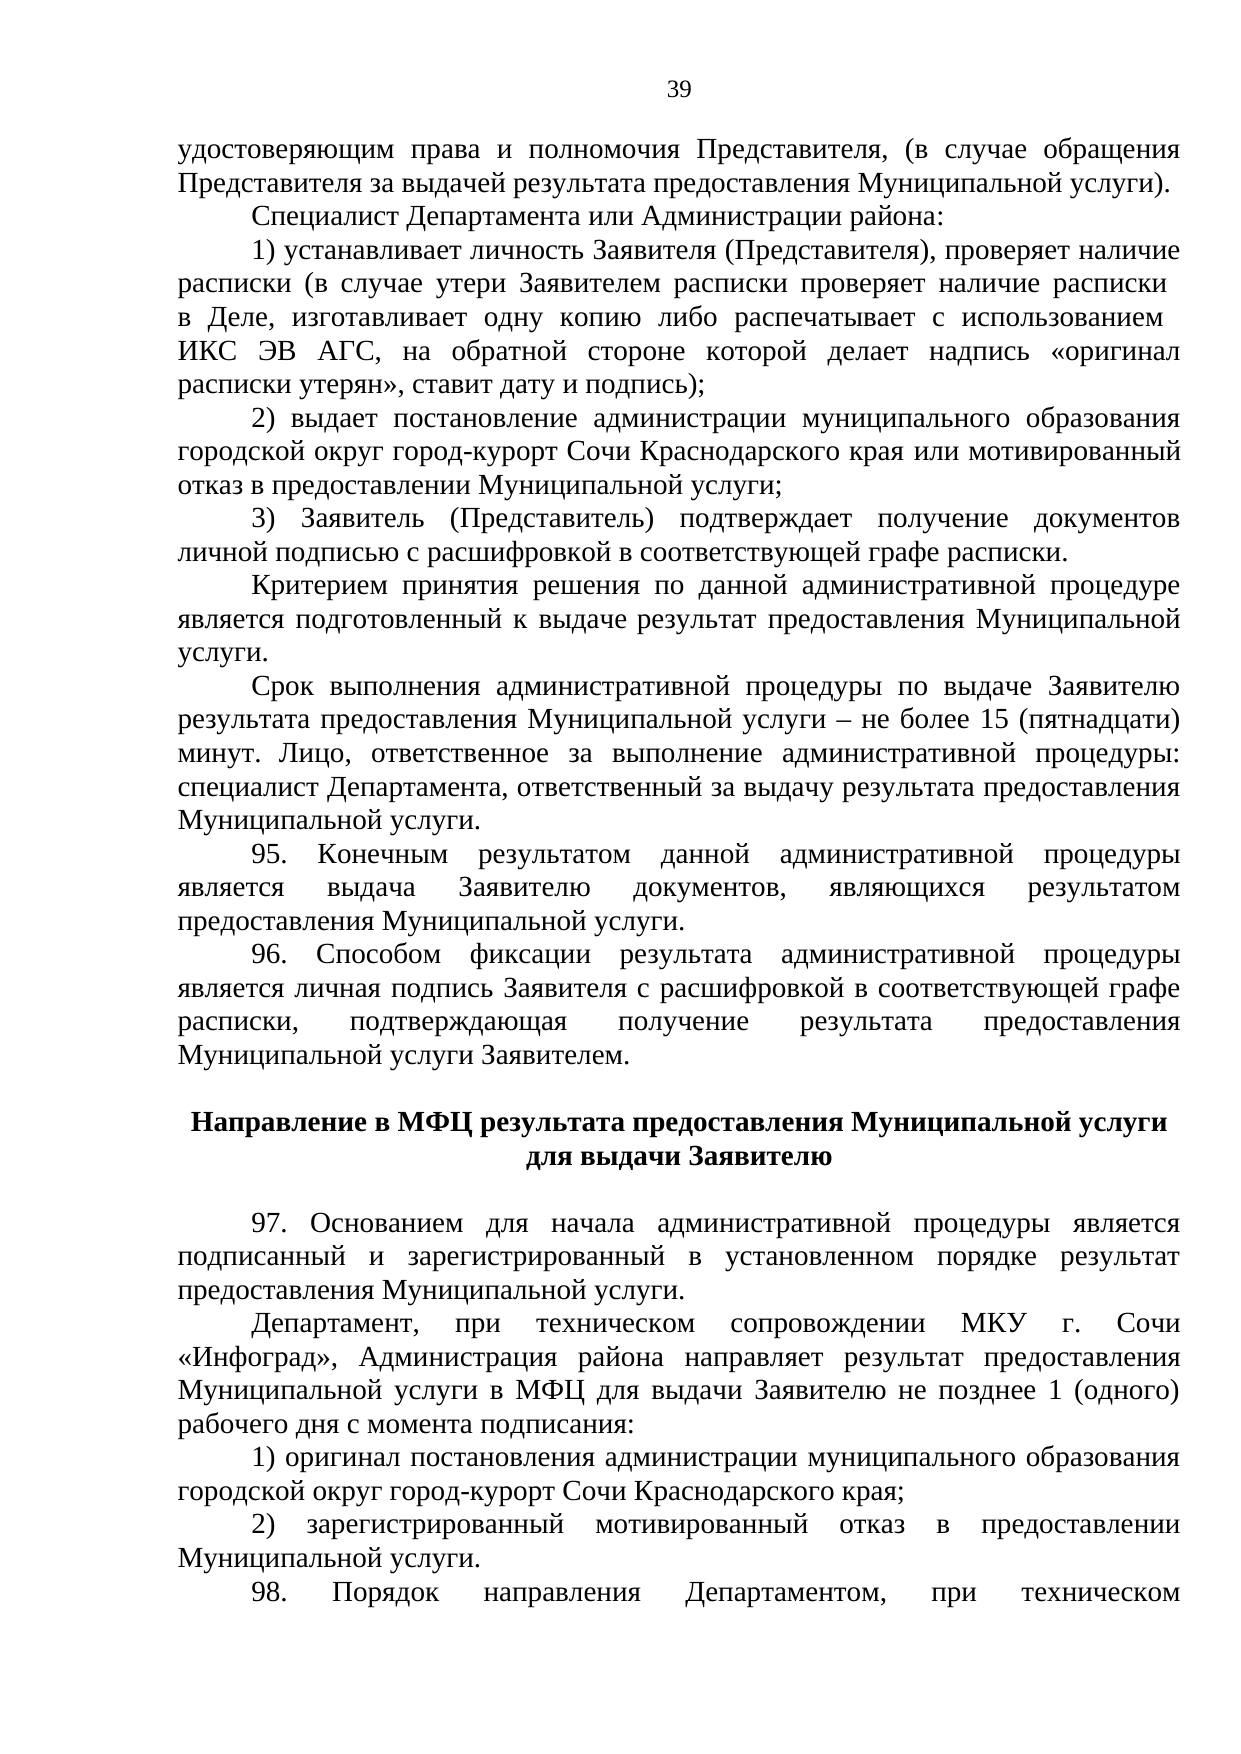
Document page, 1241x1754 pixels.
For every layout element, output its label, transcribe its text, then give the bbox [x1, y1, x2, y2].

text 1) устанавливает личность Заявителя (Представителя), проверяет наличие расписки (в случае утери Заявителем расписки проверяет наличие расписки в Деле, изготавливает одну копию либо распечатывает с использованием ИКС ЭВ АГС, на обратной стороне которой делает надпись «оригинал расписки утерян», ставит дату и подпись); [177, 232, 1181, 400]
text 96. Способом фиксации результата административной процедуры является личная подпись Заявителя с расшифровкой в соответствующей графе расписки, подтверждающая получение результата предоставления Муниципальной услуги Заявителем. [177, 936, 1181, 1071]
text 95. Конечным результатом данной административной процедуры является выдача Заявителю документов, являющихся результатом предоставления Муниципальной услуги. [177, 836, 1181, 936]
text 1) оригинал постановления администрации муниципального образования городской округ город-курорт Сочи Краснодарского края; [177, 1439, 1181, 1507]
text Направление в МФЦ результата предоставления Муниципальной услуги для выдачи Заявителю [177, 1104, 1181, 1171]
text Критерием принятия решения по данной административной процедуре является подготовленный к выдаче результат предоставления Муниципальной услуги. [177, 567, 1181, 668]
text Департамент, при техническом сопровождении МКУ г. Сочи «Инфоград», Администрация района направляет результат предоставления Муниципальной услуги в МФЦ для выдачи Заявителю не позднее 1 (одного) рабочего дня с момента подписания: [177, 1305, 1181, 1439]
text 3) Заявитель (Представитель) подтверждает получение документов личной подписью с расшифровкой в соответствующей графе расписки. [177, 500, 1181, 567]
text Специалист Департамента или Администрации района: [177, 198, 1181, 232]
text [177, 131, 1181, 198]
text 2) зарегистрированный мотивированный отказ в предоставлении Муниципальной услуги. [177, 1507, 1181, 1574]
text 2) выдает постановление администрации муниципального образования городской округ город-курорт Сочи Краснодарского края или мотивированный отказ в предоставлении Муниципальной услуги; [177, 400, 1181, 500]
text 97. Основанием для начала административной процедуры является подписанный и зарегистрированный в установленном порядке результат предоставления Муниципальной услуги. [177, 1205, 1181, 1305]
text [177, 1574, 1181, 1607]
text Срок выполнения административной процедуры по выдаче Заявителю результата предоставления Муниципальной услуги – не более 15 (пятнадцати) минут. Лицо, ответственное за выполнение административной процедуры: специалист Департамента, ответственный за выдачу результата предоставления Муниципальной услуги. [177, 668, 1181, 836]
